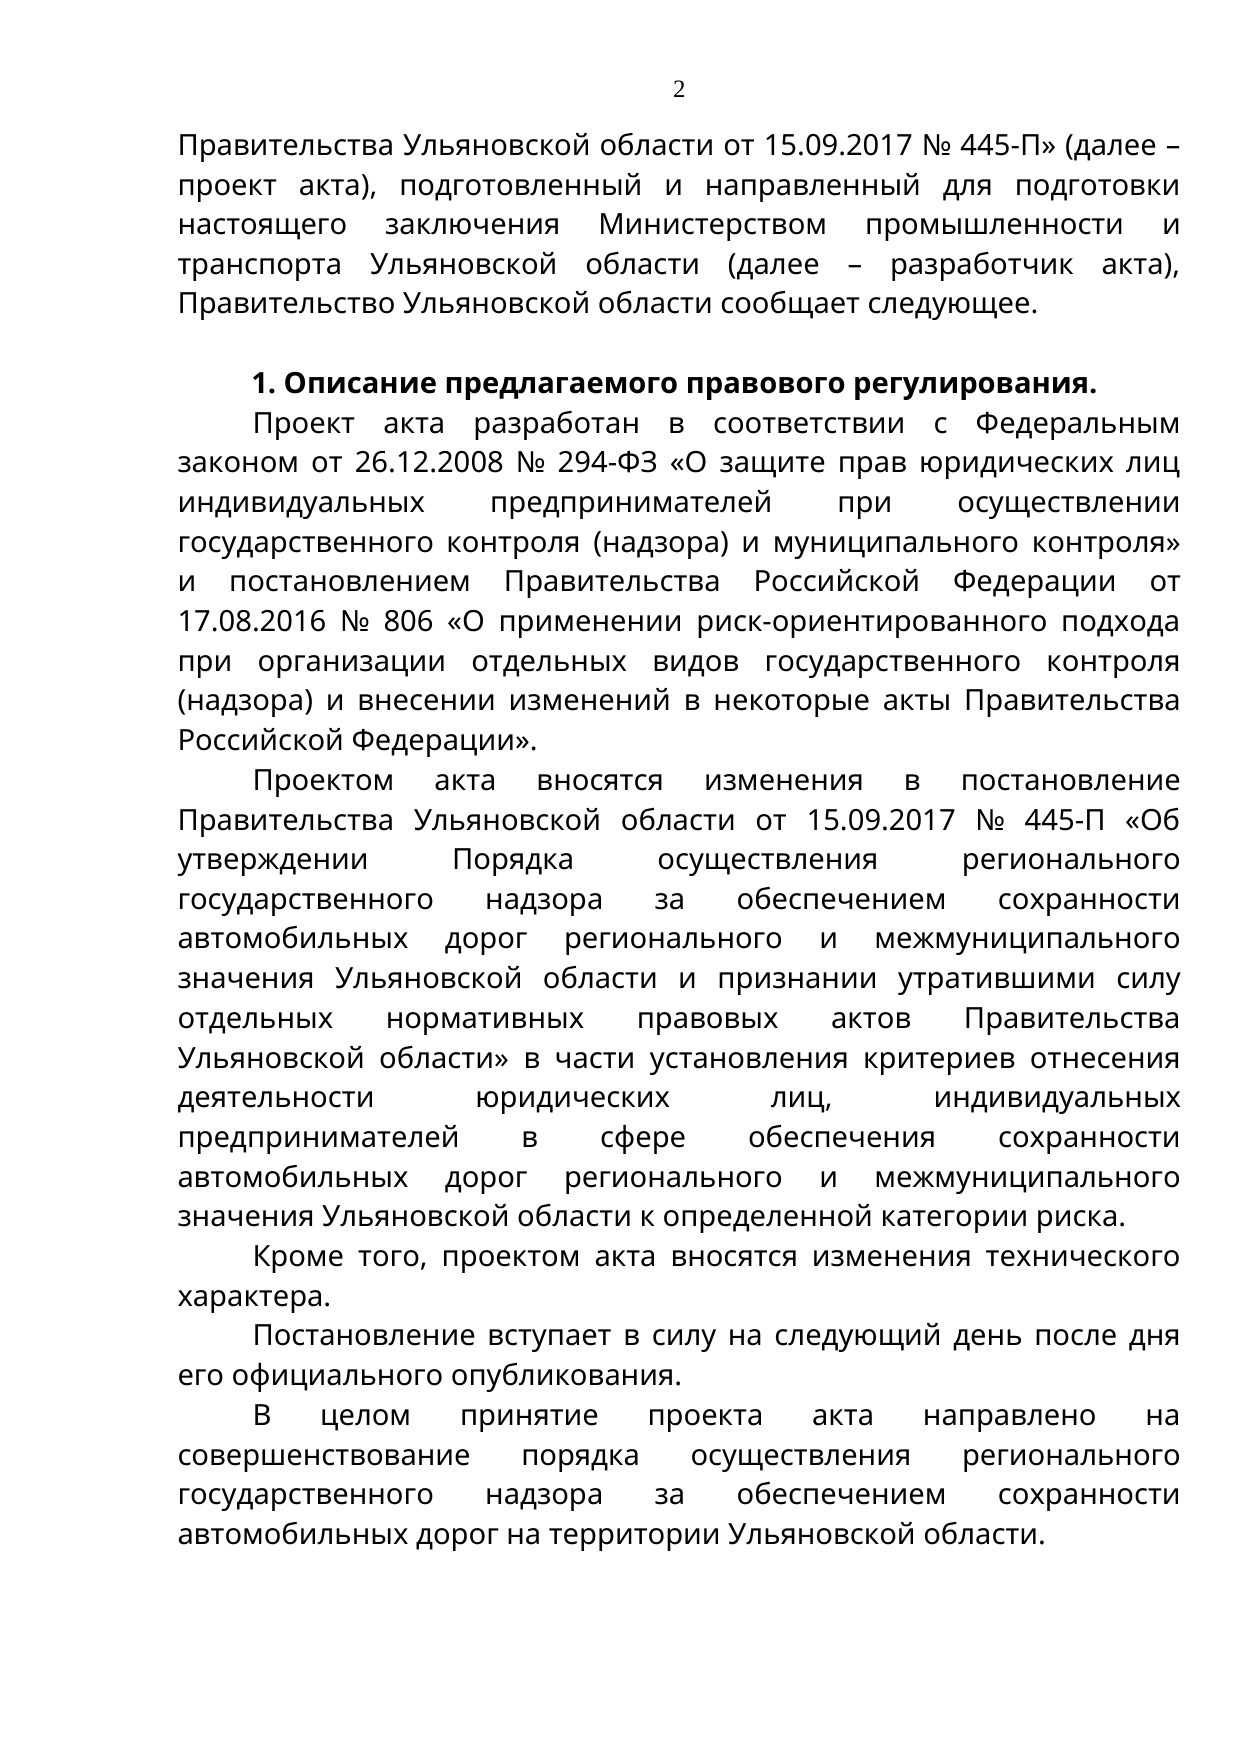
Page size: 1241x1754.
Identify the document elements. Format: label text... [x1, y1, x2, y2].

text Проект акта разработан в соответствии с Федеральным законом от 26.12.2008 № 294-ФЗ «О защите прав юридических лиц индивидуальных предпринимателей при осуществлении государственного контроля (надзора) и муниципального контроля» и постановлением Правительства Российской Федерации от 17.08.2016 № 806 «О применении риск-ориентированного подхода при организации отдельных видов государственного контроля (надзора) и внесении изменений в некоторые акты Правительства Российской Федерации». [177, 402, 1181, 759]
text Кроме того, проектом акта вносятся изменения технического характера. [177, 1235, 1181, 1315]
text В целом принятие проекта акта направлено на совершенствование порядка осуществления регионального государственного надзора за обеспечением сохранности автомобильных дорог на территории Ульяновской области. [177, 1394, 1181, 1553]
text 1. Описание предлагаемого правового регулирования. [177, 362, 1181, 402]
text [177, 124, 1181, 322]
text Постановление вступает в силу на следующий день после дня его официального опубликования. [177, 1315, 1181, 1394]
text Проектом акта вносятся изменения в постановление Правительства Ульяновской области от 15.09.2017 № 445-П «Об утверждении Порядка осуществления регионального государственного надзора за обеспечением сохранности автомобильных дорог регионального и межмуниципального значения Ульяновской области и признании утратившими силу отдельных нормативных правовых актов Правительства Ульяновской области» в части установления критериев отнесения деятельности юридических лиц, индивидуальных предпринимателей в сфере обеспечения сохранности автомобильных дорог регионального и межмуниципального значения Ульяновской области к определенной категории риска. [177, 759, 1181, 1235]
